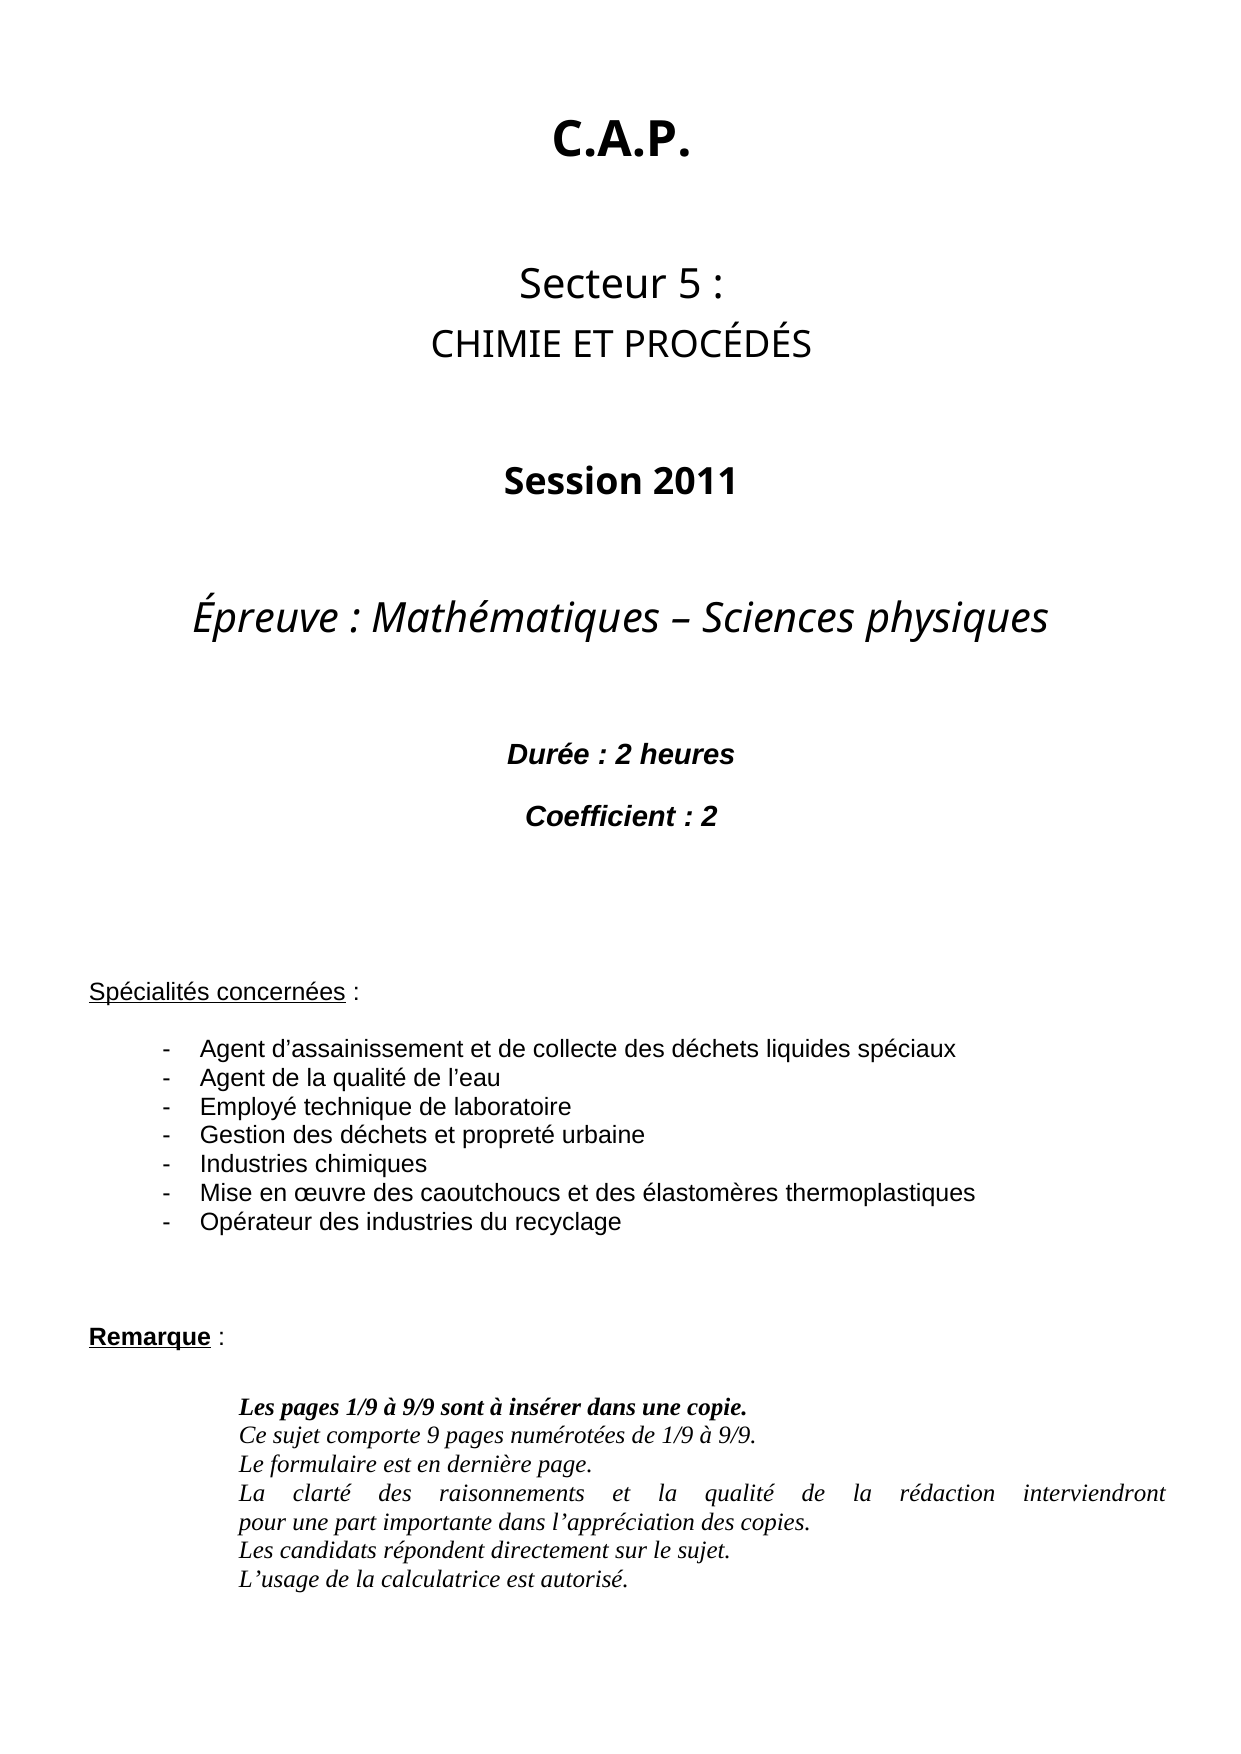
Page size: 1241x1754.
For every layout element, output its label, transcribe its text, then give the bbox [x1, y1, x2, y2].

subtitle Épreuve : Mathématiques – Sciences physiques [89, 588, 1154, 645]
text Coefficient : 2 [89, 799, 1154, 833]
text L’usage de la calculatrice est autorisé. [89, 1564, 1167, 1593]
text La clarté des raisonnements et la qualité de la rédaction interviendront pour une part importante dans l’appréciation des copies. [89, 1478, 1167, 1536]
list Employé technique de laboratoire [162, 1092, 1167, 1121]
list Agent de la qualité de l’eau [162, 1063, 1167, 1092]
text Les pages 1/9 à 9/9 sont à insérer dans une copie. [89, 1392, 1167, 1421]
text Remarque : [89, 1322, 1167, 1351]
list Agent d’assainissement et de collecte des déchets liquides spéciaux [162, 1034, 1167, 1063]
text Spécialités concernées : [89, 977, 1167, 1006]
text Le formulaire est en dernière page. [89, 1449, 1167, 1478]
text Les candidats répondent directement sur le sujet. [89, 1536, 1167, 1564]
list Industries chimiques [162, 1149, 1167, 1178]
list Gestion des déchets et propreté urbaine [162, 1121, 1167, 1149]
text Ce sujet comporte 9 pages numérotées de 1/9 à 9/9. [89, 1421, 1167, 1449]
text Durée : 2 heures [89, 737, 1154, 771]
list Opérateur des industries du recyclage [162, 1207, 1167, 1236]
subtitle Secteur 5 : [89, 254, 1154, 311]
text Session 2011 [89, 454, 1154, 505]
list Mise en œuvre des caoutchoucs et des élastomères thermoplastiques [162, 1178, 1167, 1207]
text CHIMIE ET PROCÉDÉS [89, 317, 1154, 368]
text C.A.P. [89, 103, 1154, 172]
